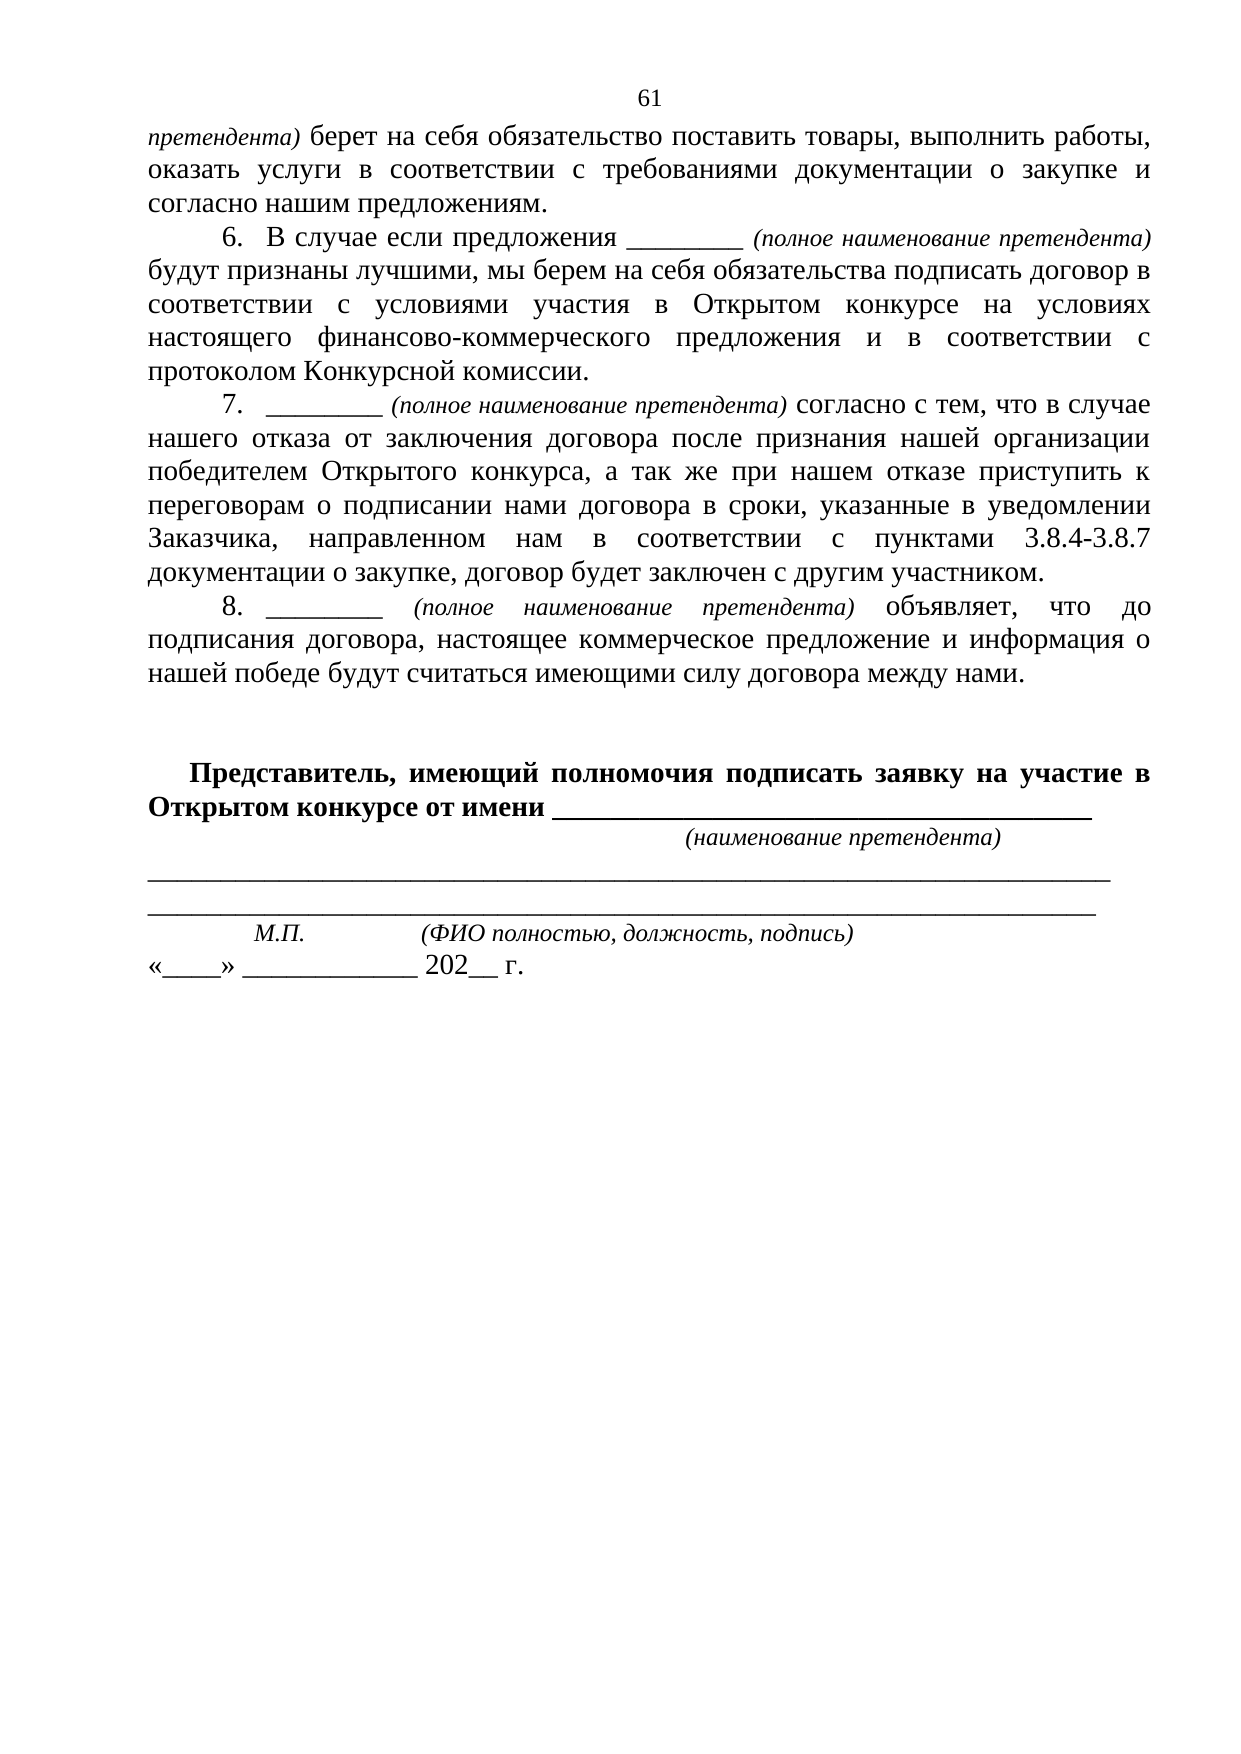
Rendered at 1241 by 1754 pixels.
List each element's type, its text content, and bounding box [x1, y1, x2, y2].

text Представитель, имеющий полномочия подписать заявку на участие в Открытом конкурсе от имени _____________________________________ [148, 755, 1152, 822]
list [148, 118, 1152, 219]
text __________________________________________________________________ [148, 851, 1152, 885]
text М.П. (ФИО полностью, должность, подпись) [148, 918, 1152, 947]
text «____» ____________ 202__ г. [148, 947, 1152, 981]
list ________ (полное наименование претендента) объявляет, что до подписания договора, настоящее коммерческое предложение и информация о нашей победе будут считаться имеющими силу договора между нами. [148, 588, 1152, 688]
text (наименование претендента) [148, 822, 1152, 851]
list В случае если предложения ________ (полное наименование претендента) будут признаны лучшими, мы берем на себя обязательства подписать договор в соответствии с условиями участия в Открытом конкурсе на условиях настоящего финансово-коммерческого предложения и в соответствии с протоколом Конкурсной комиссии. [148, 219, 1152, 386]
list ________ (полное наименование претендента) согласно с тем, что в случае нашего отказа от заключения договора после признания нашей организации победителем Открытого конкурса, а так же при нашем отказе приступить к переговорам о подписании нами договора в сроки, указанные в уведомлении Заказчика, направленном нам в соответствии с пунктами 3.8.4-3.8.7 документации о закупке, договор будет заключен с другим участником. [148, 386, 1152, 588]
text _________________________________________________________________ [148, 885, 1152, 918]
